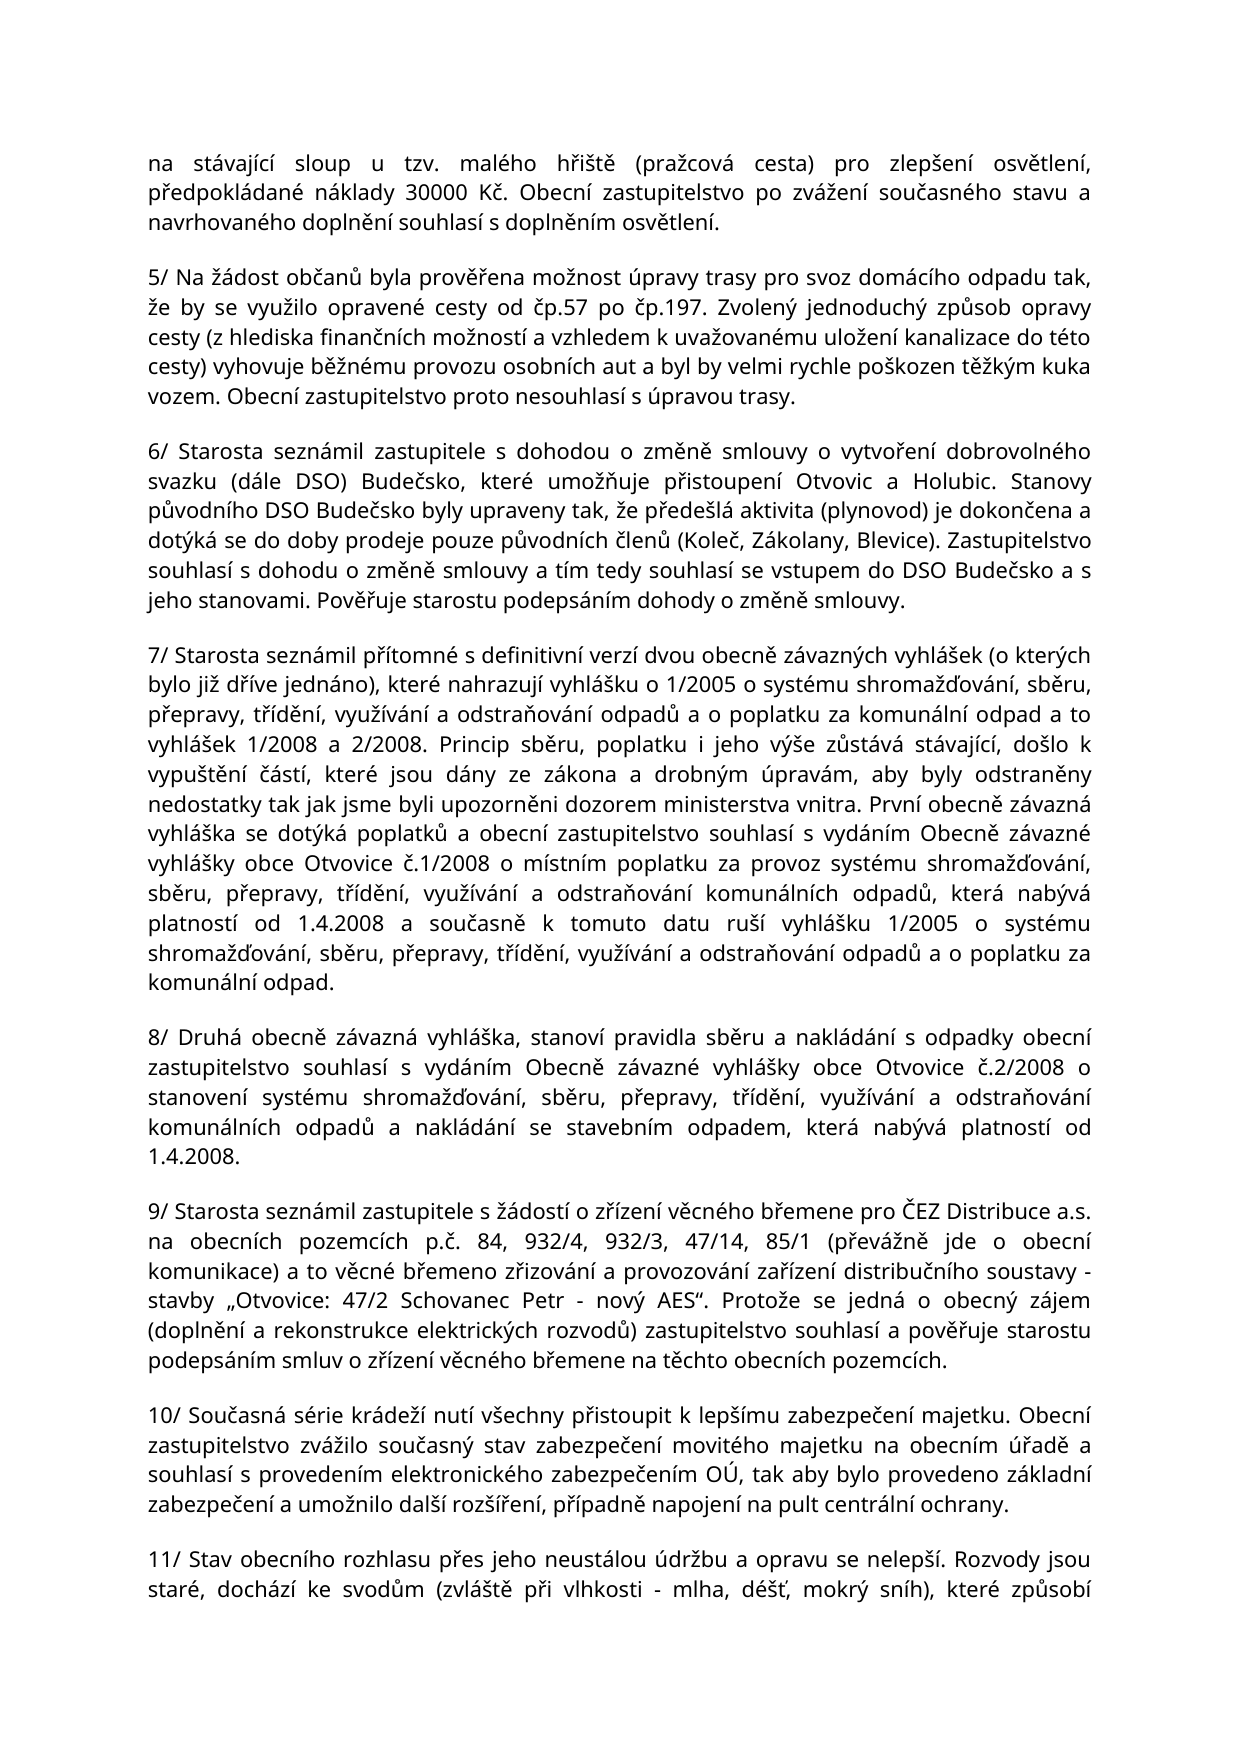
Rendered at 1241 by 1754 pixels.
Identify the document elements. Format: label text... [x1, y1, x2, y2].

text 8/ Druhá obecně závazná vyhláška, stanoví pravidla sběru a nakládání s odpadky obecní zastupitelstvo souhlasí s vydáním Obecně závazné vyhlášky obce Otvovice č.2/2008 o stanovení systému shromažďování, sběru, přepravy, třídění, využívání a odstraňování komunálních odpadů a nakládání se stavebním odpadem, která nabývá platností od 1.4.2008. [148, 1022, 1093, 1171]
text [148, 1544, 1093, 1604]
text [148, 148, 1093, 237]
text 7/ Starosta seznámil přítomné s definitivní verzí dvou obecně závazných vyhlášek (o kterých bylo již dříve jednáno), které nahrazují vyhlášku o 1/2005 o systému shromažďování, sběru, přepravy, třídění, využívání a odstraňování odpadů a o poplatku za komunální odpad a to vyhlášek 1/2008 a 2/2008. Princip sběru, poplatku i jeho výše zůstává stávající, došlo k vypuštění částí, které jsou dány ze zákona a drobným úpravám, aby byly odstraněny nedostatky tak jak jsme byli upozorněni dozorem ministerstva vnitra. První obecně závazná vyhláška se dotýká poplatků a obecní zastupitelstvo souhlasí s vydáním Obecně závazné vyhlášky obce Otvovice č.1/2008 o místním poplatku za provoz systému shromažďování, sběru, přepravy, třídění, využívání a odstraňování komunálních odpadů, která nabývá platností od 1.4.2008 a současně k tomuto datu ruší vyhlášku 1/2005 o systému shromažďování, sběru, přepravy, třídění, využívání a odstraňování odpadů a o poplatku za komunální odpad. [148, 640, 1093, 997]
text 9/ Starosta seznámil zastupitele s žádostí o zřízení věcného břemene pro ČEZ Distribuce a.s. na obecních pozemcích p.č. 84, 932/4, 932/3, 47/14, 85/1 (převážně jde o obecní komunikace) a to věcné břemeno zřizování a provozování zařízení distribučního soustavy - stavby „Otvovice: 47/2 Schovanec Petr - nový AES“. Protože se jedná o obecný zájem (doplnění a rekonstrukce elektrických rozvodů) zastupitelstvo souhlasí a pověřuje starostu podepsáním smluv o zřízení věcného břemene na těchto obecních pozemcích. [148, 1196, 1093, 1375]
text 5/ Na žádost občanů byla prověřena možnost úpravy trasy pro svoz domácího odpadu tak, že by se využilo opravené cesty od čp.57 po čp.197. Zvolený jednoduchý způsob opravy cesty (z hlediska finančních možností a vzhledem k uvažovanému uložení kanalizace do této cesty) vyhovuje běžnému provozu osobních aut a byl by velmi rychle poškozen těžkým kuka vozem. Obecní zastupitelstvo proto nesouhlasí s úpravou trasy. [148, 262, 1093, 411]
text 6/ Starosta seznámil zastupitele s dohodou o změně smlouvy o vytvoření dobrovolného svazku (dále DSO) Budečsko, které umožňuje přistoupení Otvovic a Holubic. Stanovy původního DSO Budečsko byly upraveny tak, že předešlá aktivita (plynovod) je dokončena a dotýká se do doby prodeje pouze původních členů (Koleč, Zákolany, Blevice). Zastupitelstvo souhlasí s dohodu o změně smlouvy a tím tedy souhlasí se vstupem do DSO Budečsko a s jeho stanovami. Pověřuje starostu podepsáním dohody o změně smlouvy. [148, 436, 1093, 615]
text 10/ Současná série krádeží nutí všechny přistoupit k lepšímu zabezpečení majetku. Obecní zastupitelstvo zvážilo současný stav zabezpečení movitého majetku na obecním úřadě a souhlasí s provedením elektronického zabezpečením OÚ, tak aby bylo provedeno základní zabezpečení a umožnilo další rozšíření, případně napojení na pult centrální ochrany. [148, 1400, 1093, 1519]
